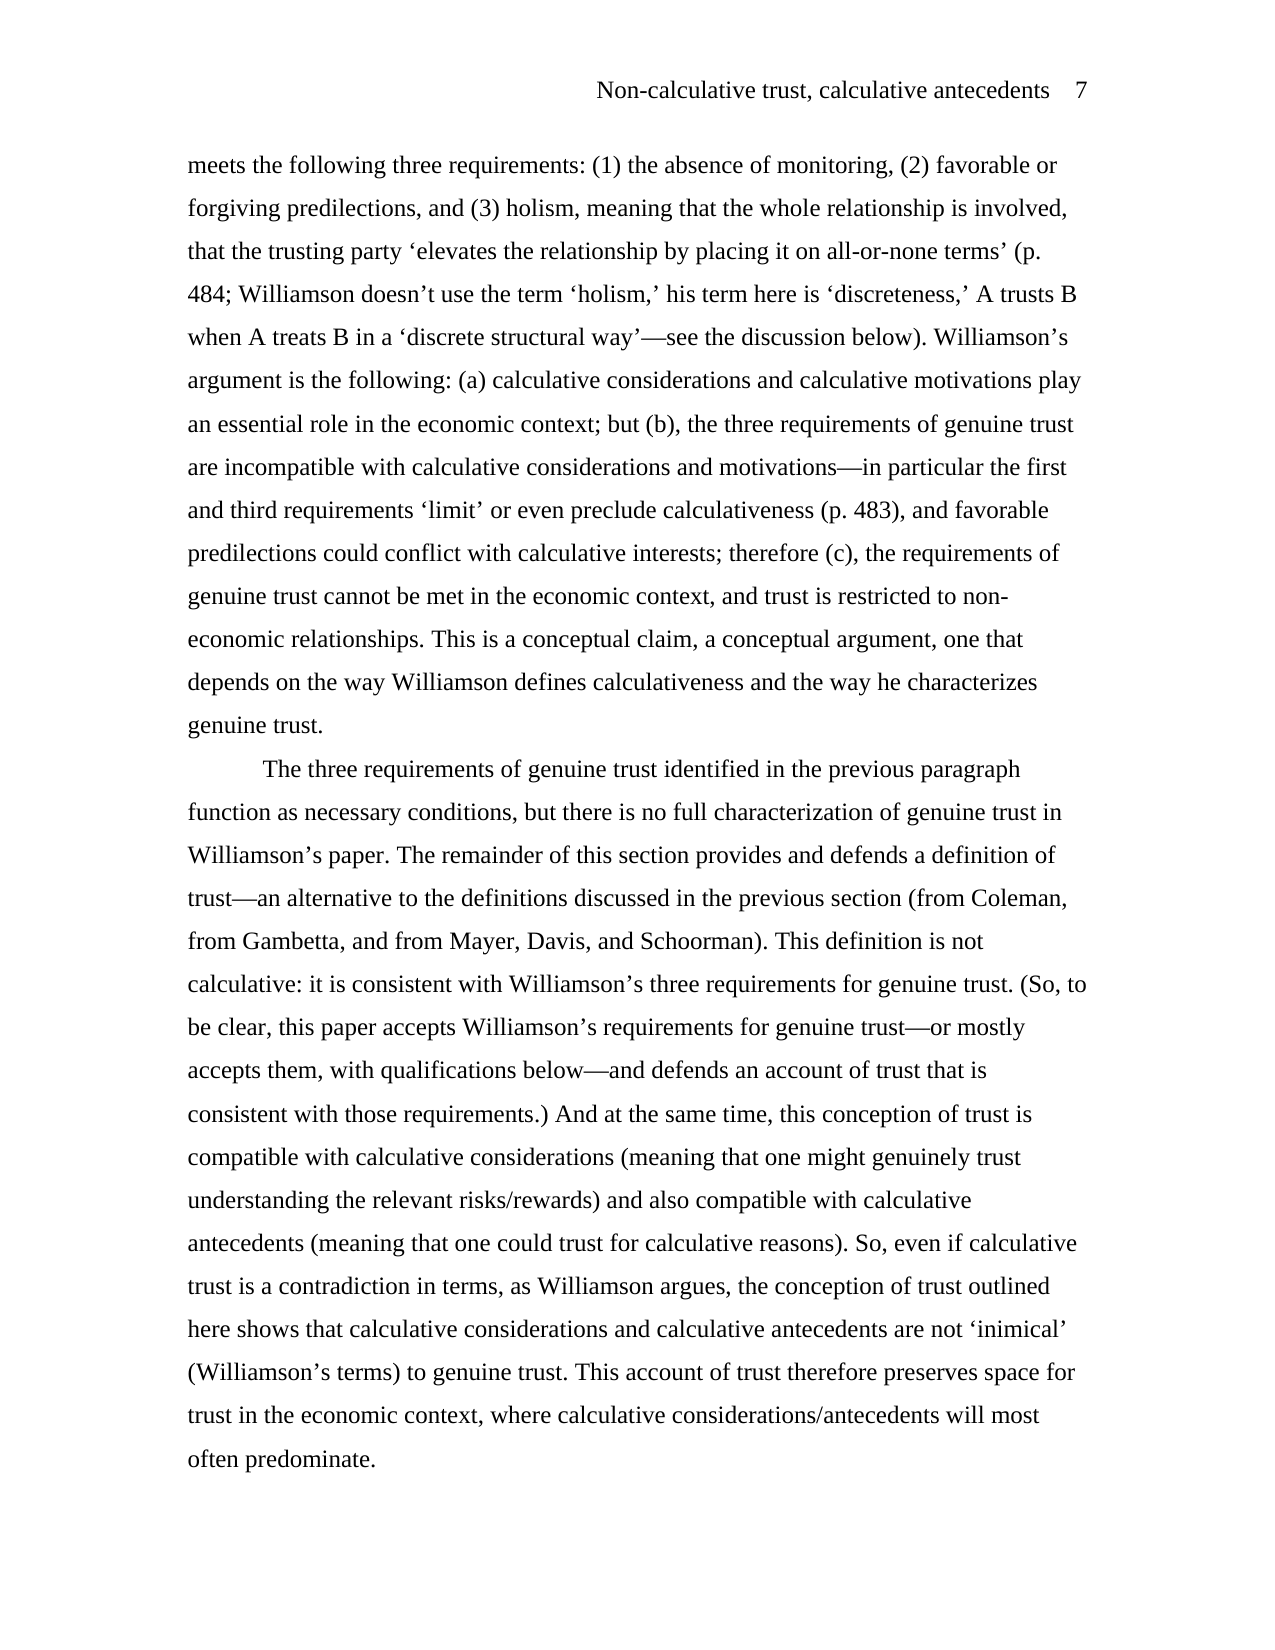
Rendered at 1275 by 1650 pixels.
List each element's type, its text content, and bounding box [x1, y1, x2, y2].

text The three requirements of genuine trust identified in the previous paragraph function as necessary conditions, but there is no full characterization of genuine trust in Williamson’s paper. The remainder of this section provides and defends a definition of trust—an alternative to the definitions discussed in the previous section (from Coleman, from Gambetta, and from Mayer, Davis, and Schoorman). This definition is not calculative: it is consistent with Williamson’s three requirements for genuine trust. (So, to be clear, this paper accepts Williamson’s requirements for genuine trust—or mostly accepts them, with qualifications below—and defends an account of trust that is consistent with those requirements.) And at the same time, this conception of trust is compatible with calculative considerations (meaning that one might genuinely trust understanding the relevant risks/rewards) and also compatible with calculative antecedents (meaning that one could trust for calculative reasons). So, even if calculative trust is a contradiction in terms, as Williamson argues, the conception of trust outlined here shows that calculative considerations and calculative antecedents are not ‘inimical’ (Williamson’s terms) to genuine trust. This account of trust therefore preserves space for trust in the economic context, where calculative considerations/antecedents will most often predominate. [187, 754, 1087, 1472]
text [187, 150, 1087, 739]
